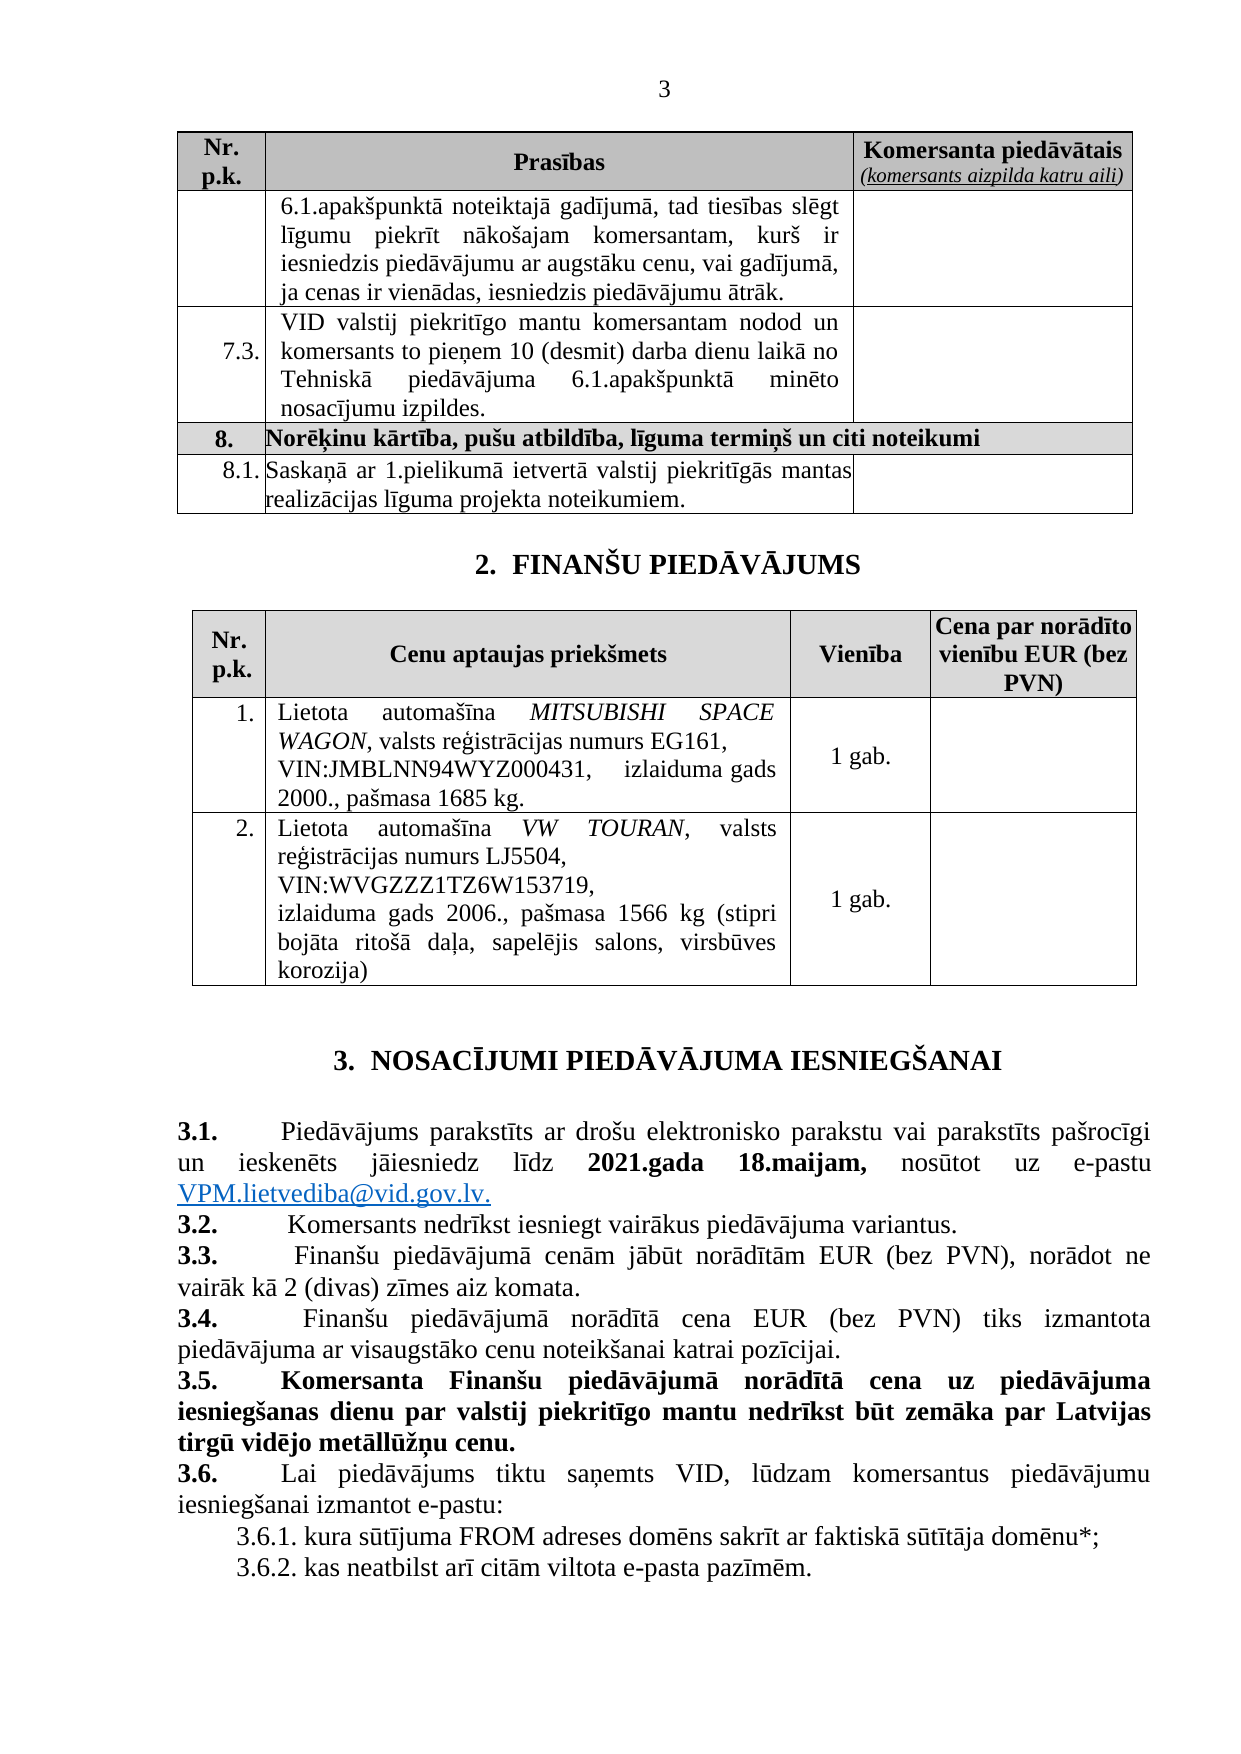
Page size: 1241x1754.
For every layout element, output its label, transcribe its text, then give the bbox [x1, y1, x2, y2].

table_cell [178, 307, 265, 422]
table_cell [854, 455, 1132, 513]
list Finanšu piedāvājums [184, 547, 1152, 581]
list Lai piedāvājums tiktu saņemts VID, lūdzam komersantus piedāvājumu iesniegšanai izmantot e-pastu: [177, 1457, 1152, 1520]
table_cell [193, 813, 265, 984]
table_cell [178, 423, 265, 454]
table_cell Norēķinu kārtība, pušu atbildība, līguma termiņš un citi noteikumi [266, 423, 1132, 454]
list Komersants nedrīkst iesniegt vairākus piedāvājuma variantus. [177, 1208, 1152, 1239]
table_header Nr. p.k. [193, 611, 265, 697]
text 3.6.2. kas neatbilst arī citām viltota e-pasta pazīmēm. [177, 1551, 1152, 1582]
table_header Vienība [791, 611, 930, 697]
table_cell [854, 191, 1132, 306]
table_header Cena par norādīto vienību EUR (bez PVN) [931, 611, 1136, 697]
table_cell 1 gab. [791, 698, 930, 812]
table_cell Lietota automašīna VW TOURAN, valsts reģistrācijas numurs LJ5504, VIN:WVGZZZ1TZ6W153719, izlaiduma gads 2006., pašmasa 1566 kg (stipri bojāta ritošā daļa, sapelējis salons, virsbūves korozija) [266, 813, 790, 984]
list Komersanta Finanšu piedāvājumā norādītā cena uz piedāvājuma iesniegšanas dienu par valstij piekritīgo mantu nedrīkst būt zemāka par Latvijas tirgū vidējo metāllūžņu cenu. [177, 1364, 1152, 1457]
table_cell [931, 813, 1136, 984]
table_header Cenu aptaujas priekšmets [266, 611, 790, 697]
table_cell [178, 191, 265, 306]
table_cell VID valstij piekritīgo mantu komersantam nodod un komersants to pieņem 10 (desmit) darba dienu laikā no Tehniskā piedāvājuma 6.1.apakšpunktā minēto nosacījumu izpildes. [266, 307, 853, 422]
text 3.6.1. kura sūtījuma FROM adreses domēns sakrīt ar faktiskā sūtītāja domēnu*; [177, 1520, 1152, 1551]
table_header Nr. p.k. [178, 133, 265, 190]
table_header Prasības [266, 133, 853, 190]
table_cell [193, 698, 265, 812]
list Piedāvājums parakstīts ar drošu elektronisko parakstu vai parakstīts pašrocīgi un ieskenēts jāiesniedz līdz 2021.gada 18.maijam, nosūtot uz e-pastu VPM.lietvediba@vid.gov.lv. [177, 1115, 1152, 1208]
table_cell [854, 307, 1132, 422]
table_cell Saskaņā ar 1.pielikumā ietvertā valstij piekritīgās mantas realizācijas līguma projekta noteikumiem. [266, 455, 853, 513]
table_cell 1 gab. [791, 813, 930, 984]
table_cell [178, 455, 265, 513]
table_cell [266, 191, 853, 306]
list Finanšu piedāvājumā cenām jābūt norādītām EUR (bez PVN), norādot ne vairāk kā 2 (divas) zīmes aiz komata. [177, 1239, 1152, 1302]
table_cell [931, 698, 1136, 812]
list NOSACĪJUMI PIEDĀVĀJUMA IESNIEGŠANAI [184, 1043, 1152, 1077]
list Finanšu piedāvājumā norādītā cena EUR (bez PVN) tiks izmantota piedāvājuma ar visaugstāko cenu noteikšanai katrai pozīcijai. [177, 1302, 1152, 1364]
table_cell Lietota automašīna MITSUBISHI SPACE WAGON, valsts reģistrācijas numurs EG161, VIN:JMBLNN94WYZ000431, izlaiduma gads 2000., pašmasa 1685 kg. [266, 698, 790, 812]
table_header Komersanta piedāvātais (komersants aizpilda katru aili) [854, 133, 1132, 190]
